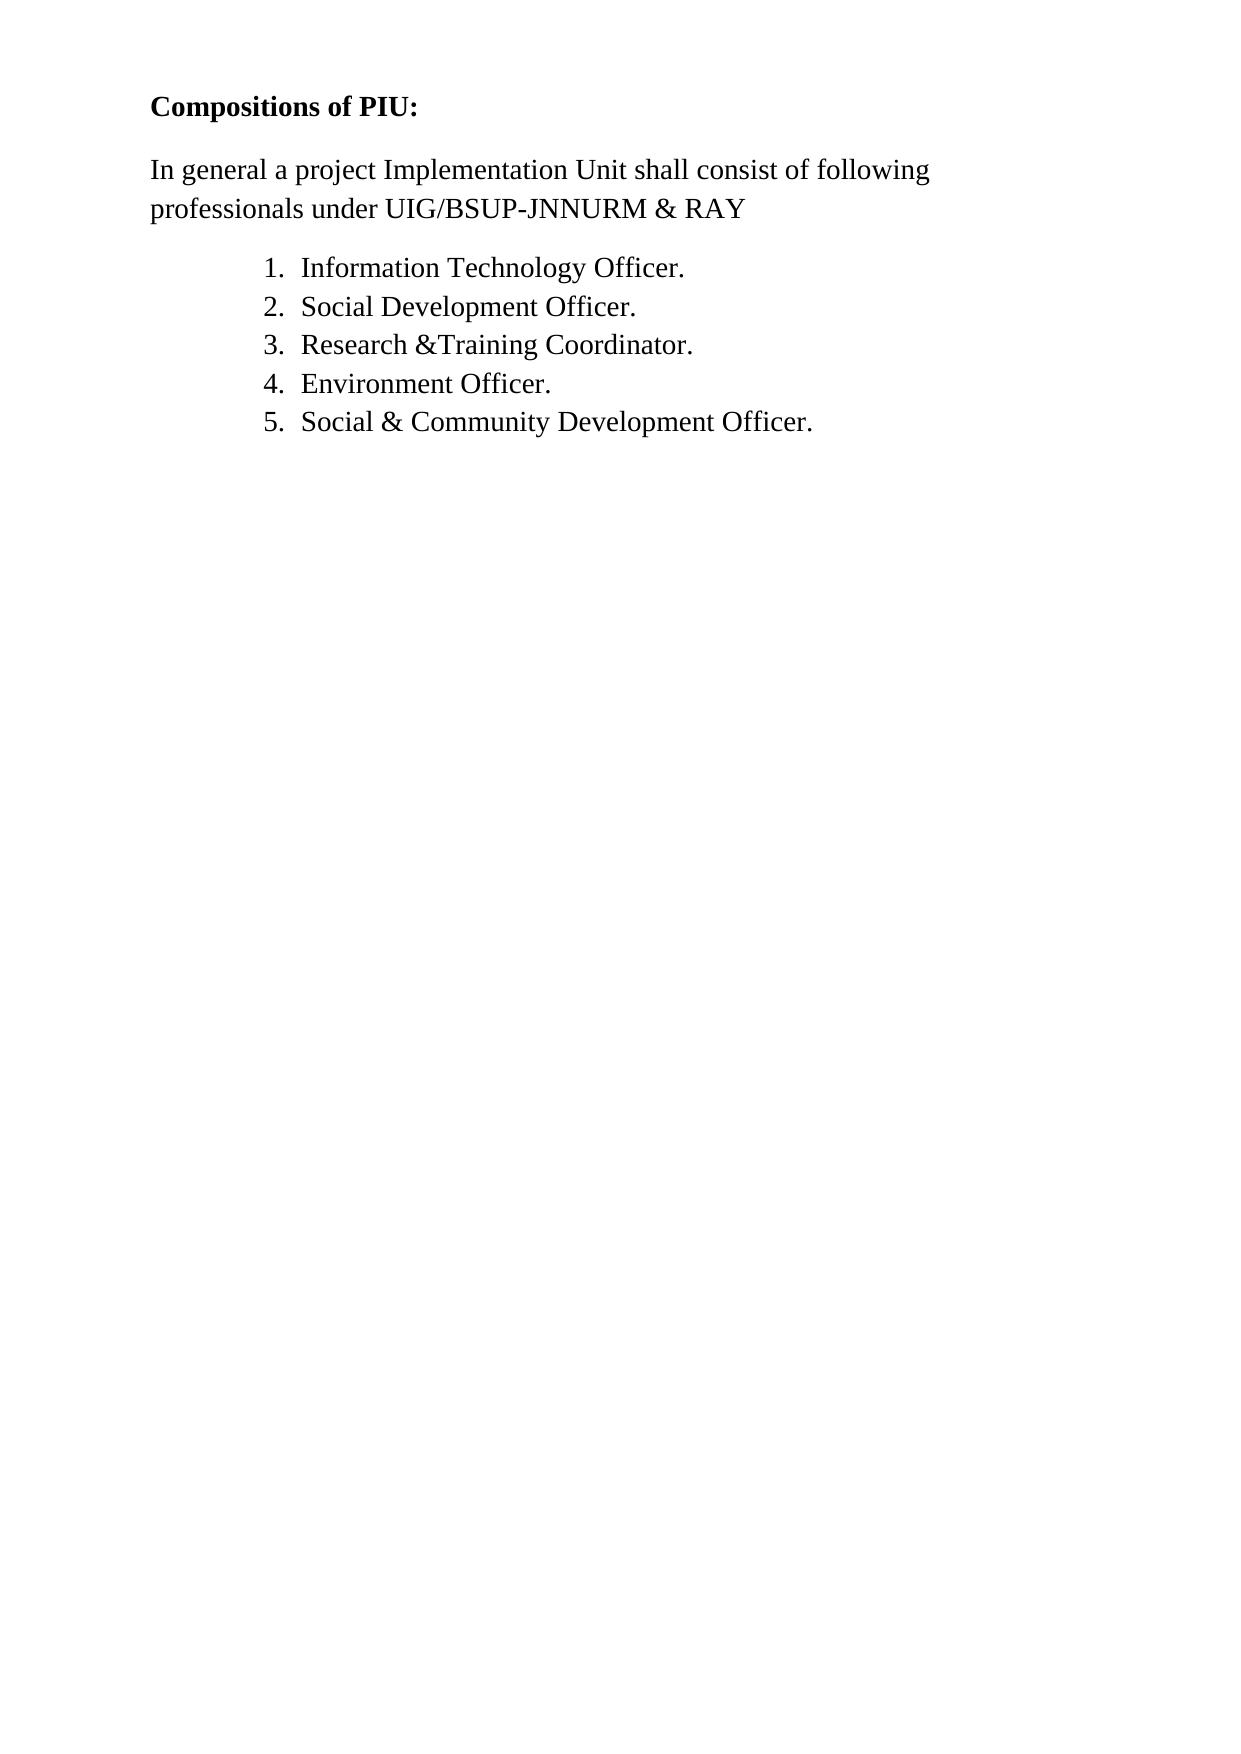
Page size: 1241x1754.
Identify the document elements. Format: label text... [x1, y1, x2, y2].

text Compositions of PIU: [150, 89, 1090, 122]
list Social & Community Development Officer. [263, 404, 1090, 438]
text In general a project Implementation Unit shall consist of following professionals under UIG/BSUP-JNNURM & RAY [150, 152, 1090, 224]
list Information Technology Officer. [263, 250, 1090, 284]
list Research &Training Coordinator. [263, 327, 1090, 361]
list Environment Officer. [263, 366, 1090, 399]
list Social Development Officer. [263, 289, 1090, 322]
